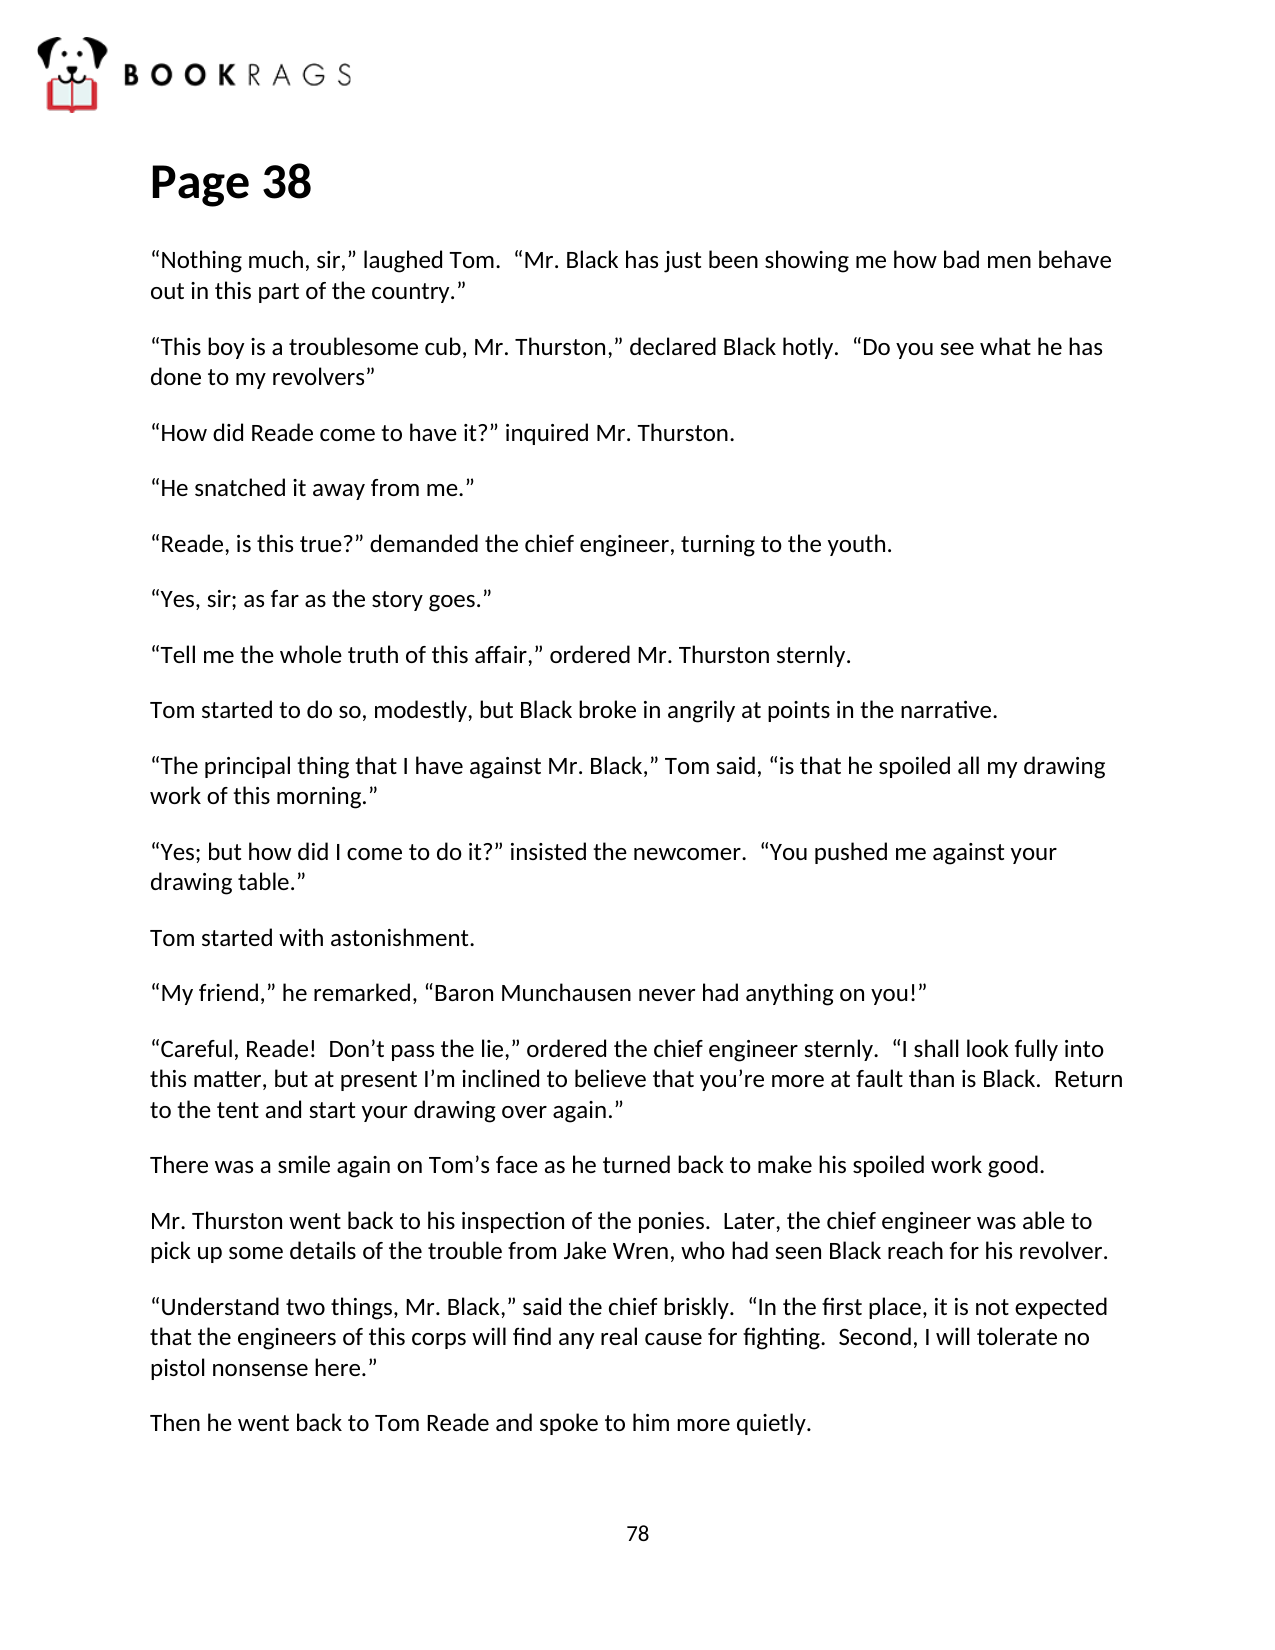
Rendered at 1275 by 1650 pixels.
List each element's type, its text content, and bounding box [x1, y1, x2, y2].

text “Tell me the whole truth of this affair,” ordered Mr. Thurston sternly. [150, 639, 1125, 669]
text “Understand two things, Mr. Black,” said the chief briskly. “In the first place, it is not expected that the engineers of this corps will find any real cause for fighting. Second, I will tolerate no pistol nonsense here.” [150, 1291, 1125, 1383]
text “This boy is a troublesome cub, Mr. Thurston,” declared Black hotly. “Do you see what he has done to my revolvers” [150, 331, 1125, 392]
text Page 38 [150, 150, 1125, 211]
text “How did Reade come to have it?” inquired Mr. Thurston. [150, 417, 1125, 447]
text “Nothing much, sir,” laughed Tom. “Mr. Black has just been showing me how bad men behave out in this part of the country.” [150, 244, 1125, 306]
text “Reade, is this true?” demanded the chief engineer, turning to the youth. [150, 528, 1125, 558]
text “The principal thing that I have against Mr. Black,” Tom said, “is that he spoiled all my drawing work of this morning.” [150, 750, 1125, 811]
text “He snatched it away from me.” [150, 472, 1125, 503]
text “My friend,” he remarked, “Baron Munchausen never had anything on you!” [150, 977, 1125, 1008]
text Tom started with astonishment. [150, 922, 1125, 952]
text There was a smile again on Tom’s face as he turned back to make his spoiled work good. [150, 1149, 1125, 1180]
text “Yes; but how did I come to do it?” insisted the newcomer. “You pushed me against your drawing table.” [150, 836, 1125, 897]
text Then he went back to Tom Reade and spoke to him more quietly. [150, 1408, 1125, 1438]
picture [37, 37, 351, 113]
text Mr. Thurston went back to his inspection of the ponies. Later, the chief engineer was able to pick up some details of the trouble from Jake Wren, who had seen Black reach for his revolver. [150, 1205, 1125, 1266]
text Tom started to do so, modestly, but Black broke in angrily at points in the narrative. [150, 694, 1125, 725]
text “Careful, Reade! Don’t pass the lie,” ordered the chief engineer sternly. “I shall look fully into this matter, but at present I’m inclined to believe that you’re more at fault than is Black. Return to the tent and start your drawing over again.” [150, 1033, 1125, 1124]
text “Yes, sir; as far as the story goes.” [150, 583, 1125, 614]
